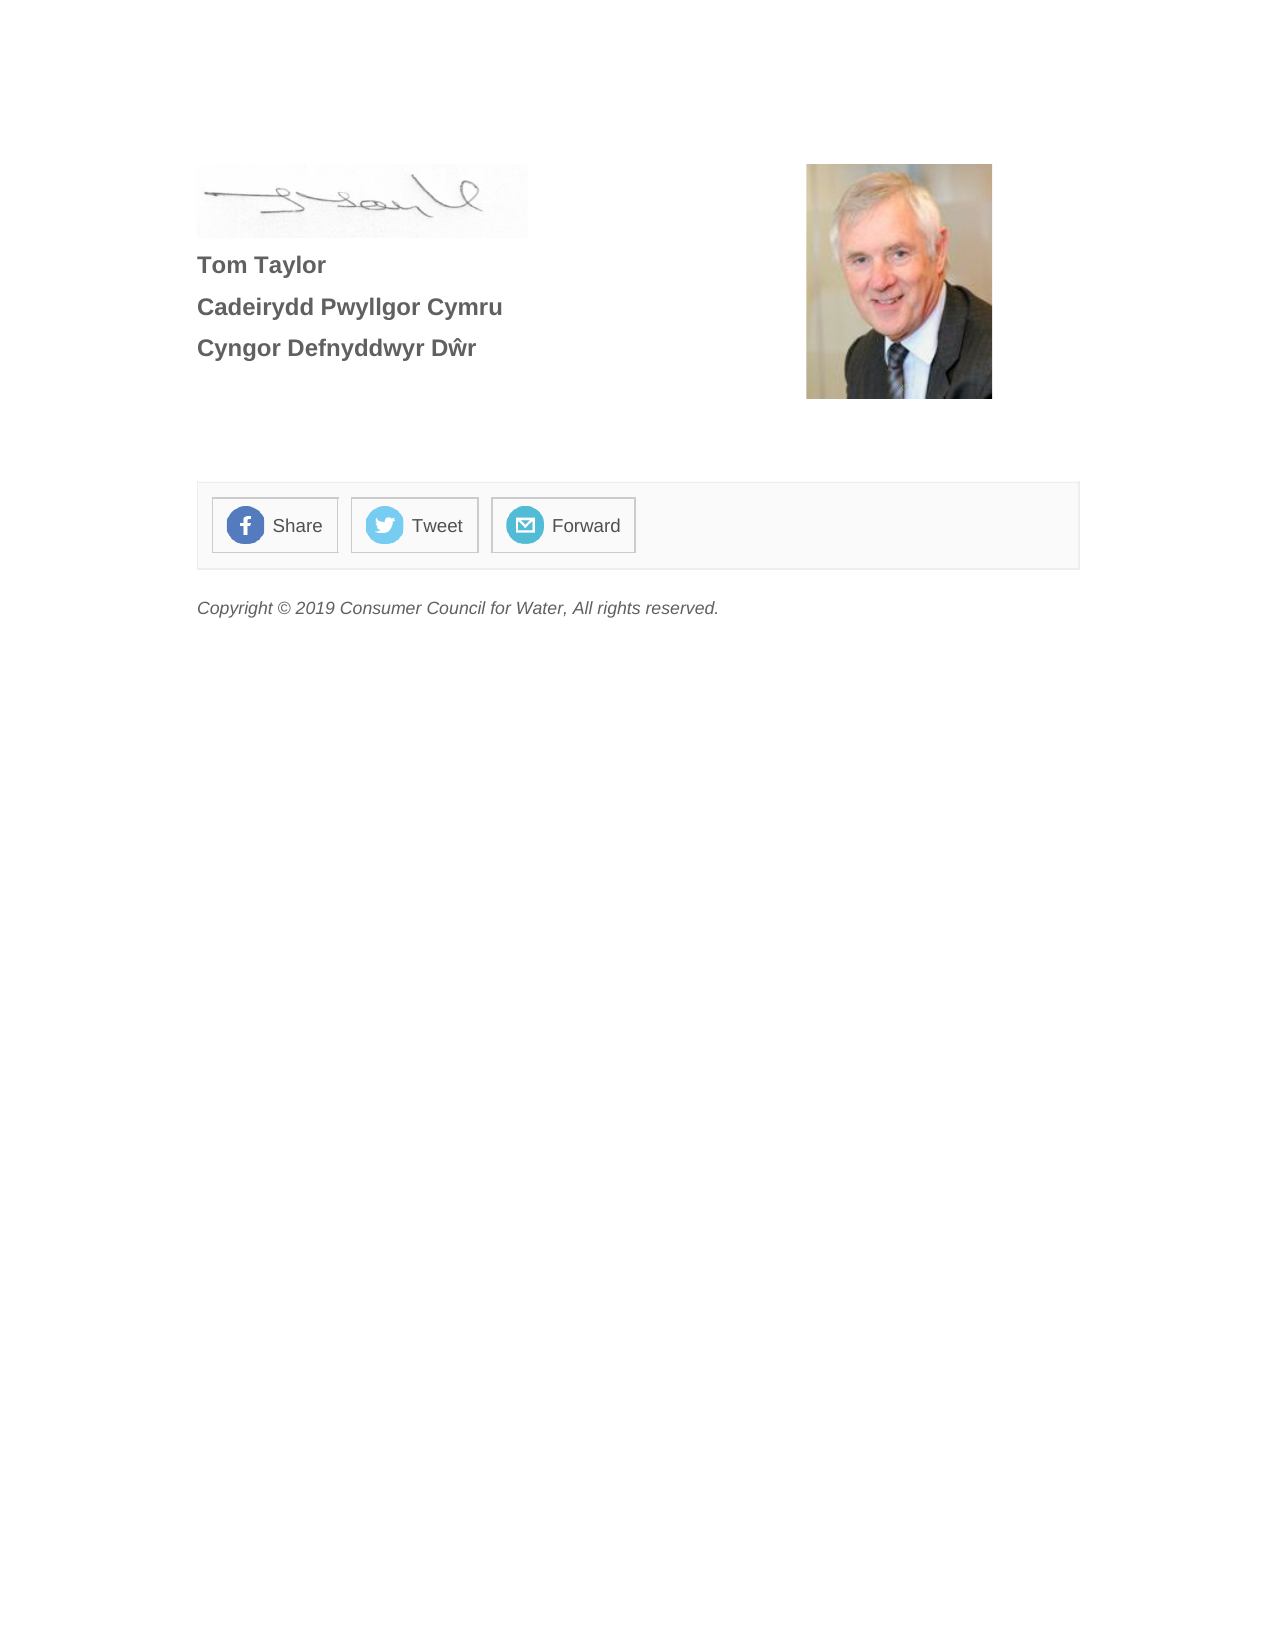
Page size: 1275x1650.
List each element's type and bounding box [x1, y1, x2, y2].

picture [366, 506, 404, 544]
picture [506, 506, 544, 544]
picture [196, 164, 529, 238]
picture [806, 164, 993, 399]
picture [226, 506, 265, 544]
